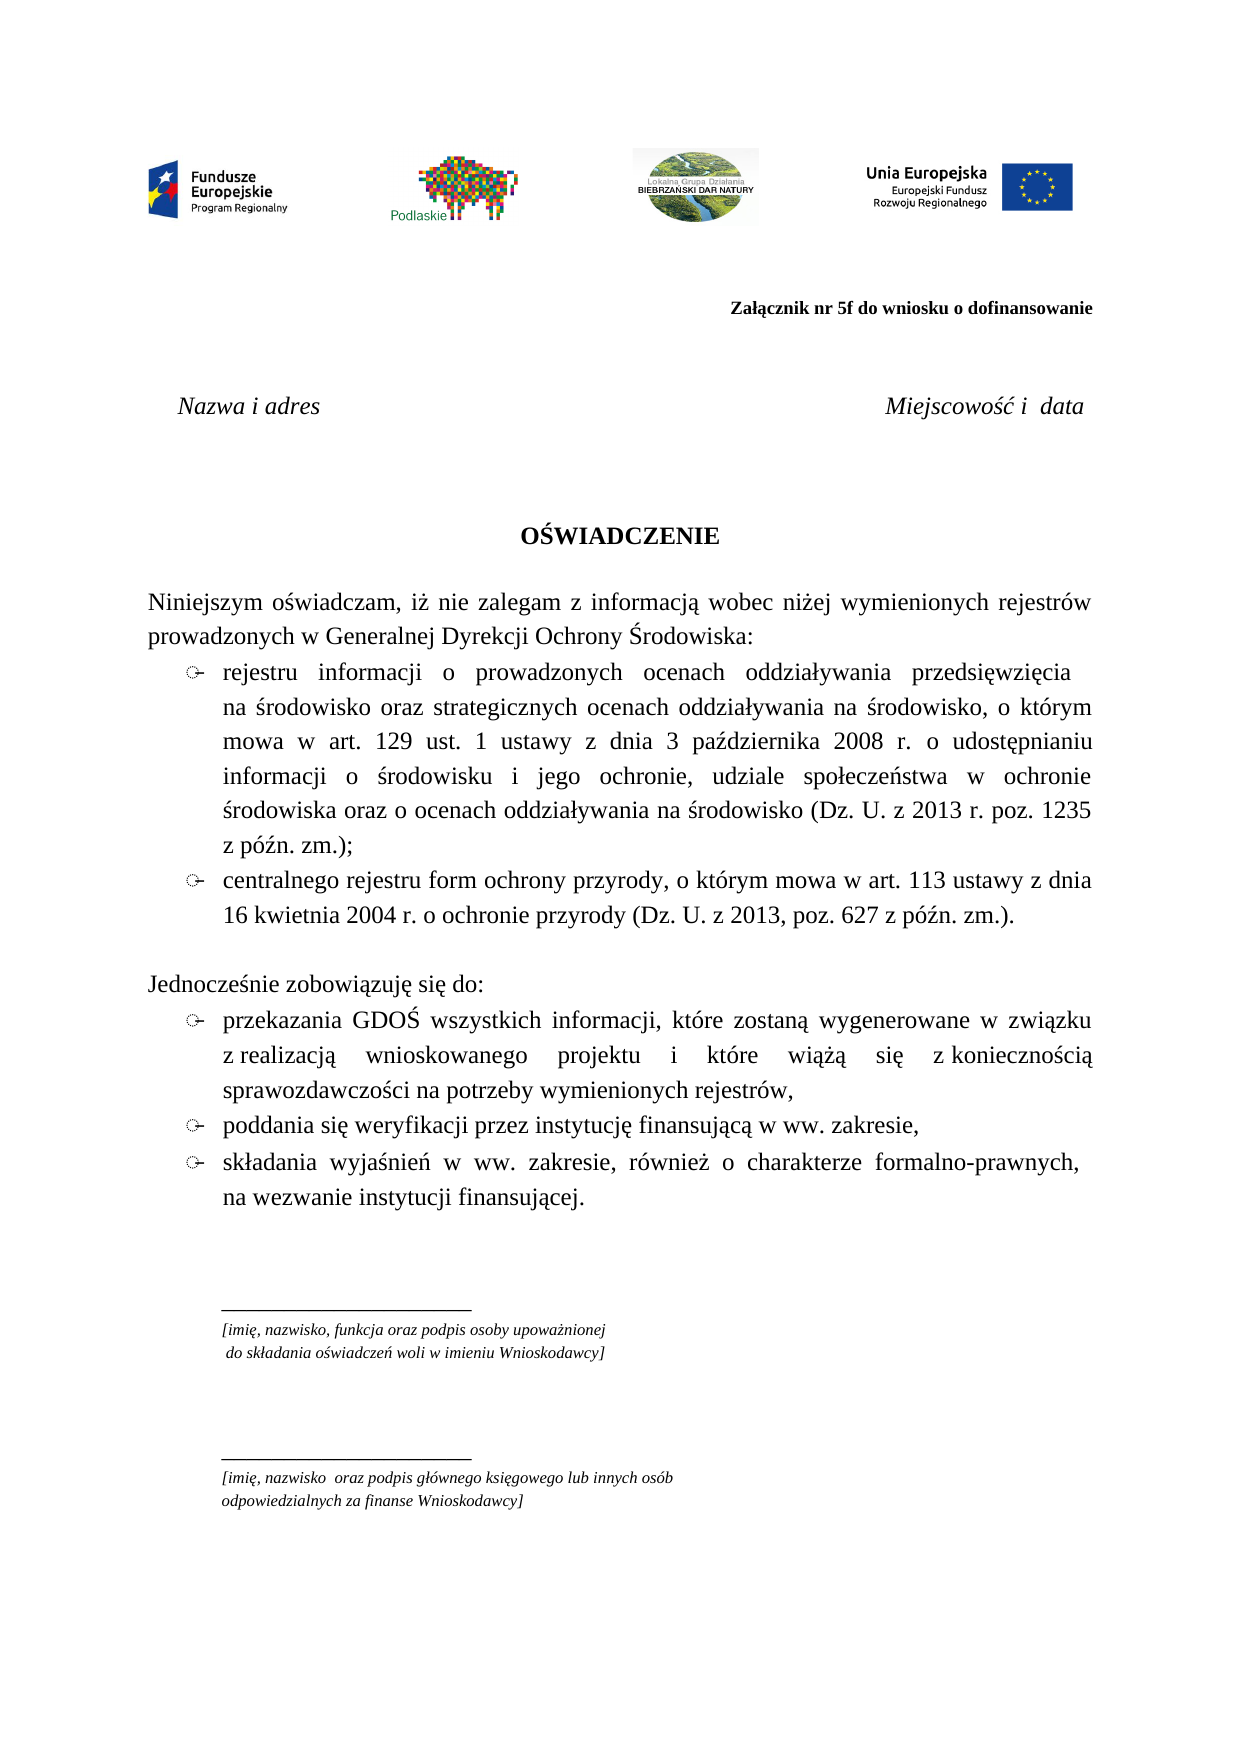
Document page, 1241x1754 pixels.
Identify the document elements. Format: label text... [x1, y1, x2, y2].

list poddania się weryfikacji przez instytucję finansującą w ww. zakresie, [185, 1109, 1093, 1140]
text Niniejszym oświadczam, iż nie zalegam z informacją wobec niżej wymienionych rejestrów prowadzonych w Generalnej Dyrekcji Ochrony Środowiska: [148, 587, 1093, 650]
text [imię, nazwisko, funkcja oraz podpis osoby upoważnionej [221, 1320, 1093, 1339]
list rejestru informacji o prowadzonych ocenach oddziaływania przedsięwzięcia na środowisko oraz strategicznych ocenach oddziaływania na środowisko, o którym mowa w art. 129 ust. 1 ustawy z dnia 3 października 2008 r. o udostępnianiu informacji o środowisku i jego ochronie, udziale społeczeństwa w ochronie środowiska oraz o ocenach oddziaływania na środowisko (Dz. U. z 2013 r. poz. 1235 z późn. zm.); [185, 656, 1093, 859]
text Załącznik nr 5f do wniosku o dofinansowanie [148, 297, 1093, 318]
text ____________________ [221, 1434, 1093, 1463]
subtitle Nazwa i adres Miejscowość i data [177, 391, 1093, 420]
picture [852, 147, 1089, 226]
picture [388, 147, 519, 226]
text [imię, nazwisko oraz podpis głównego księgowego lub innych osób [221, 1468, 1093, 1487]
text odpowiedzialnych za finanse Wnioskodawcy] [221, 1491, 1093, 1510]
list przekazania GDOŚ wszystkich informacji, które zostaną wygenerowane w związku z realizacją wnioskowanego projektu i które wiążą się z koniecznością sprawozdawczości na potrzeby wymienionych rejestrów, [185, 1004, 1093, 1103]
list centralnego rejestru form ochrony przyrody, o którym mowa w art. 113 ustawy z dnia 16 kwietnia 2004 r. o ochronie przyrody (Dz. U. z 2013, poz. 627 z późn. zm.). [185, 864, 1093, 929]
list składania wyjaśnień w ww. zakresie, również o charakterze formalno-prawnych, na wezwanie instytucji finansującej. [185, 1146, 1093, 1211]
picture [147, 155, 301, 226]
text do składania oświadczeń woli w imieniu Wnioskodawcy] [221, 1343, 1093, 1362]
picture [632, 148, 759, 226]
text Jednocześnie zobowiązuję się do: [148, 969, 1093, 998]
text ____________________ [221, 1286, 1093, 1314]
text OŚWIADCZENIE [148, 521, 1093, 549]
